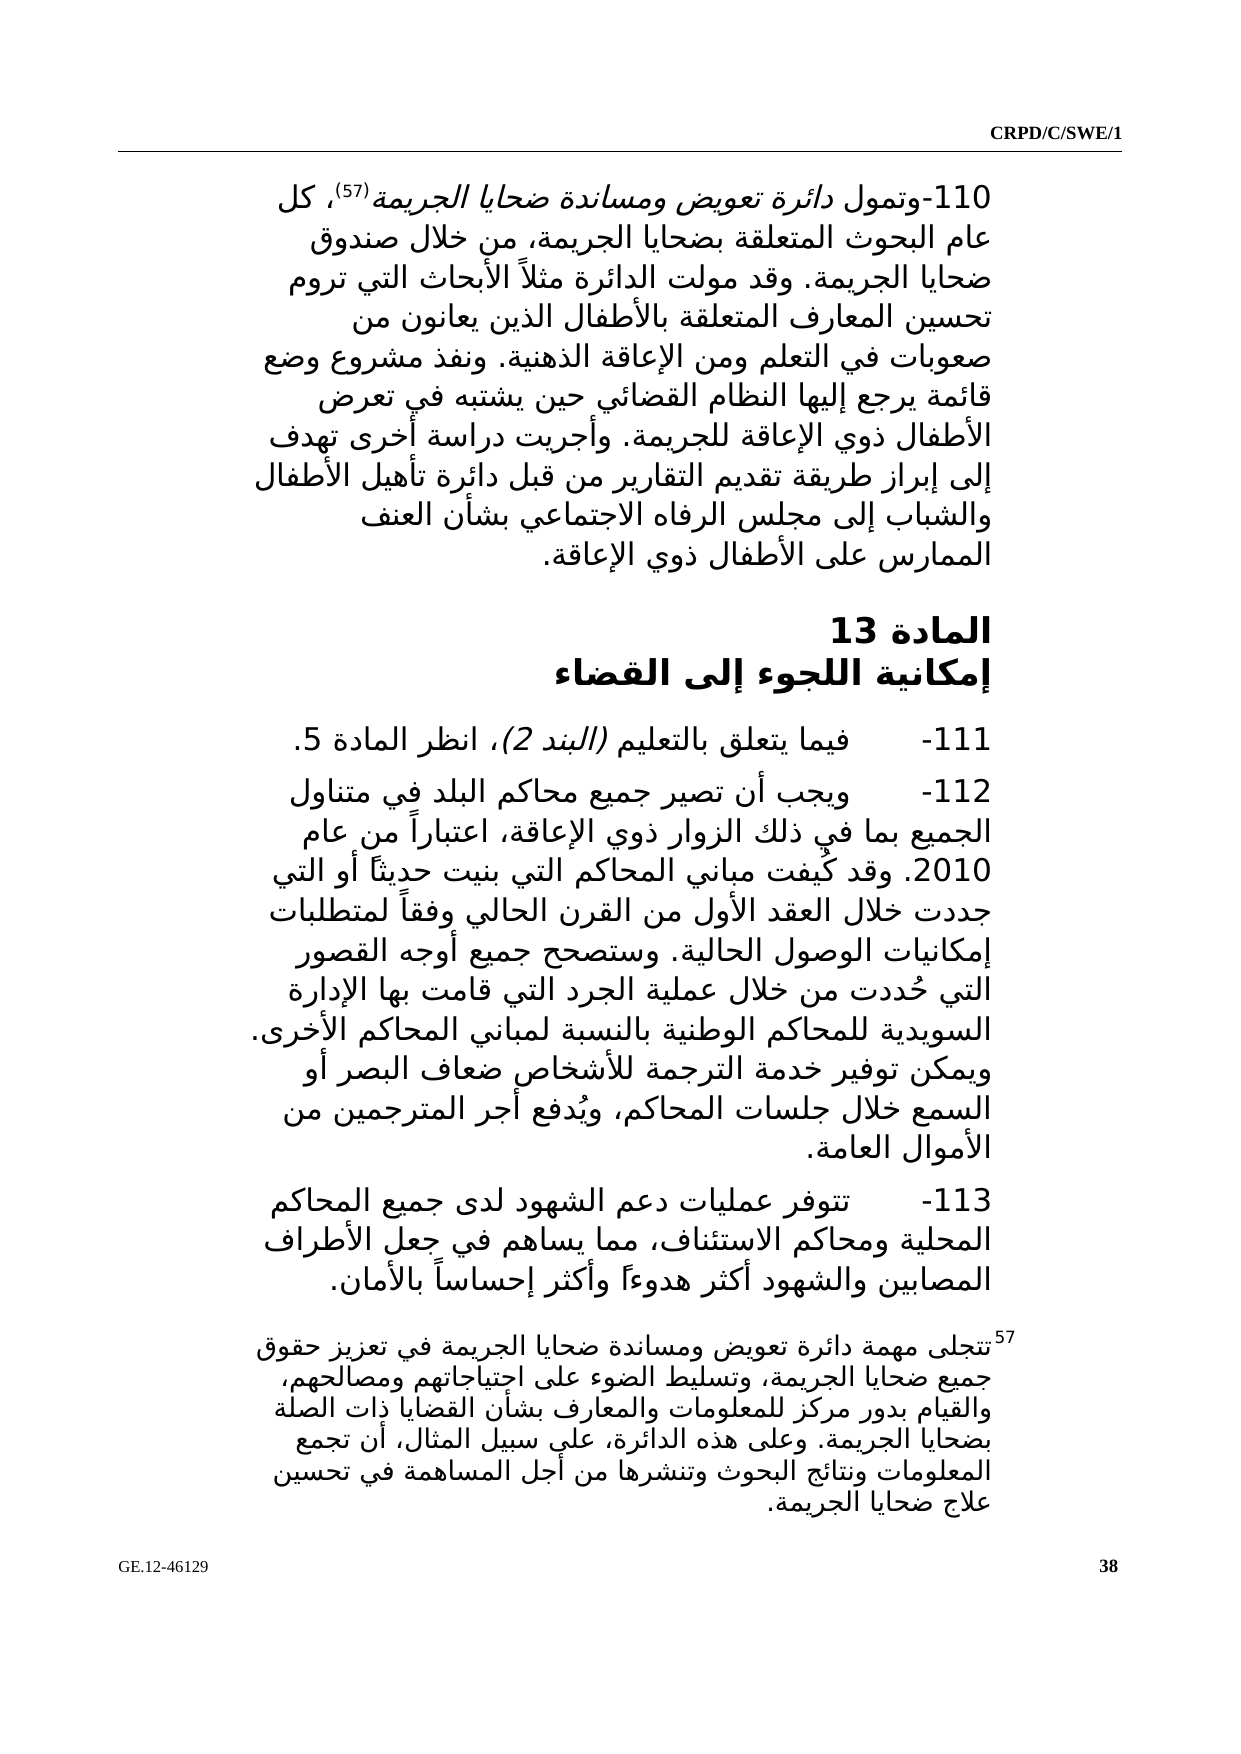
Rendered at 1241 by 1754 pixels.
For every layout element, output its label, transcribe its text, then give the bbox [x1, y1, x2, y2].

text 111- فيما يتعلق بالتعليم (البند 2)، انظر المادة 5. [248, 719, 992, 758]
text 110- وتمول دائرة تعويض ومساندة ضحايا الجريمة()، كل عام البحوث المتعلقة بضحايا الجريمة، من خلال صندوق ضحايا الجريمة. وقد مولت الدائرة مثلاً الأبحاث التي تروم تحسين المعارف المتعلقة بالأطفال الذين يعانون من صعوبات في التعلم ومن الإعاقة الذهنية. ونفذ مشروع وضع قائمة يرجع إليها النظام القضائي حين يشتبه في تعرض الأطفال ذوي الإعاقة للجريمة. وأجريت دراسة أخرى تهدف إلى إبراز طريقة تقديم التقارير من قبل دائرة تأهيل الأطفال والشباب إلى مجلس الرفاه الاجتماعي بشأن العنف الممارس على الأطفال ذوي الإعاقة. [248, 177, 992, 573]
text المادة 13 إمكانية اللجوء إلى القضاء [248, 611, 1122, 694]
text 113- تتوفر عمليات دعم الشهود لدى جميع المحاكم المحلية ومحاكم الاستئناف، مما يساهم في جعل الأطراف المصابين والشهود أكثر هدوءاً وأكثر إحساساً بالأمان. [248, 1179, 992, 1298]
text 112- ويجب أن تصير جميع محاكم البلد في متناول الجميع بما في ذلك الزوار ذوي الإعاقة، اعتباراً من عام 2010. وقد كُيفت مباني المحاكم التي بنيت حديثاً أو التي جددت خلال العقد الأول من القرن الحالي وفقاً لمتطلبات إمكانيات الوصول الحالية. وستصحح جميع أوجه القصور التي حُددت من خلال عملية الجرد التي قامت بها الإدارة السويدية للمحاكم الوطنية بالنسبة لمباني المحاكم الأخرى. ويمكن توفير خدمة الترجمة للأشخاص ضعاف البصر أو السمع خلال جلسات المحاكم، ويُدفع أجر المترجمين من الأموال العامة. [248, 771, 992, 1167]
